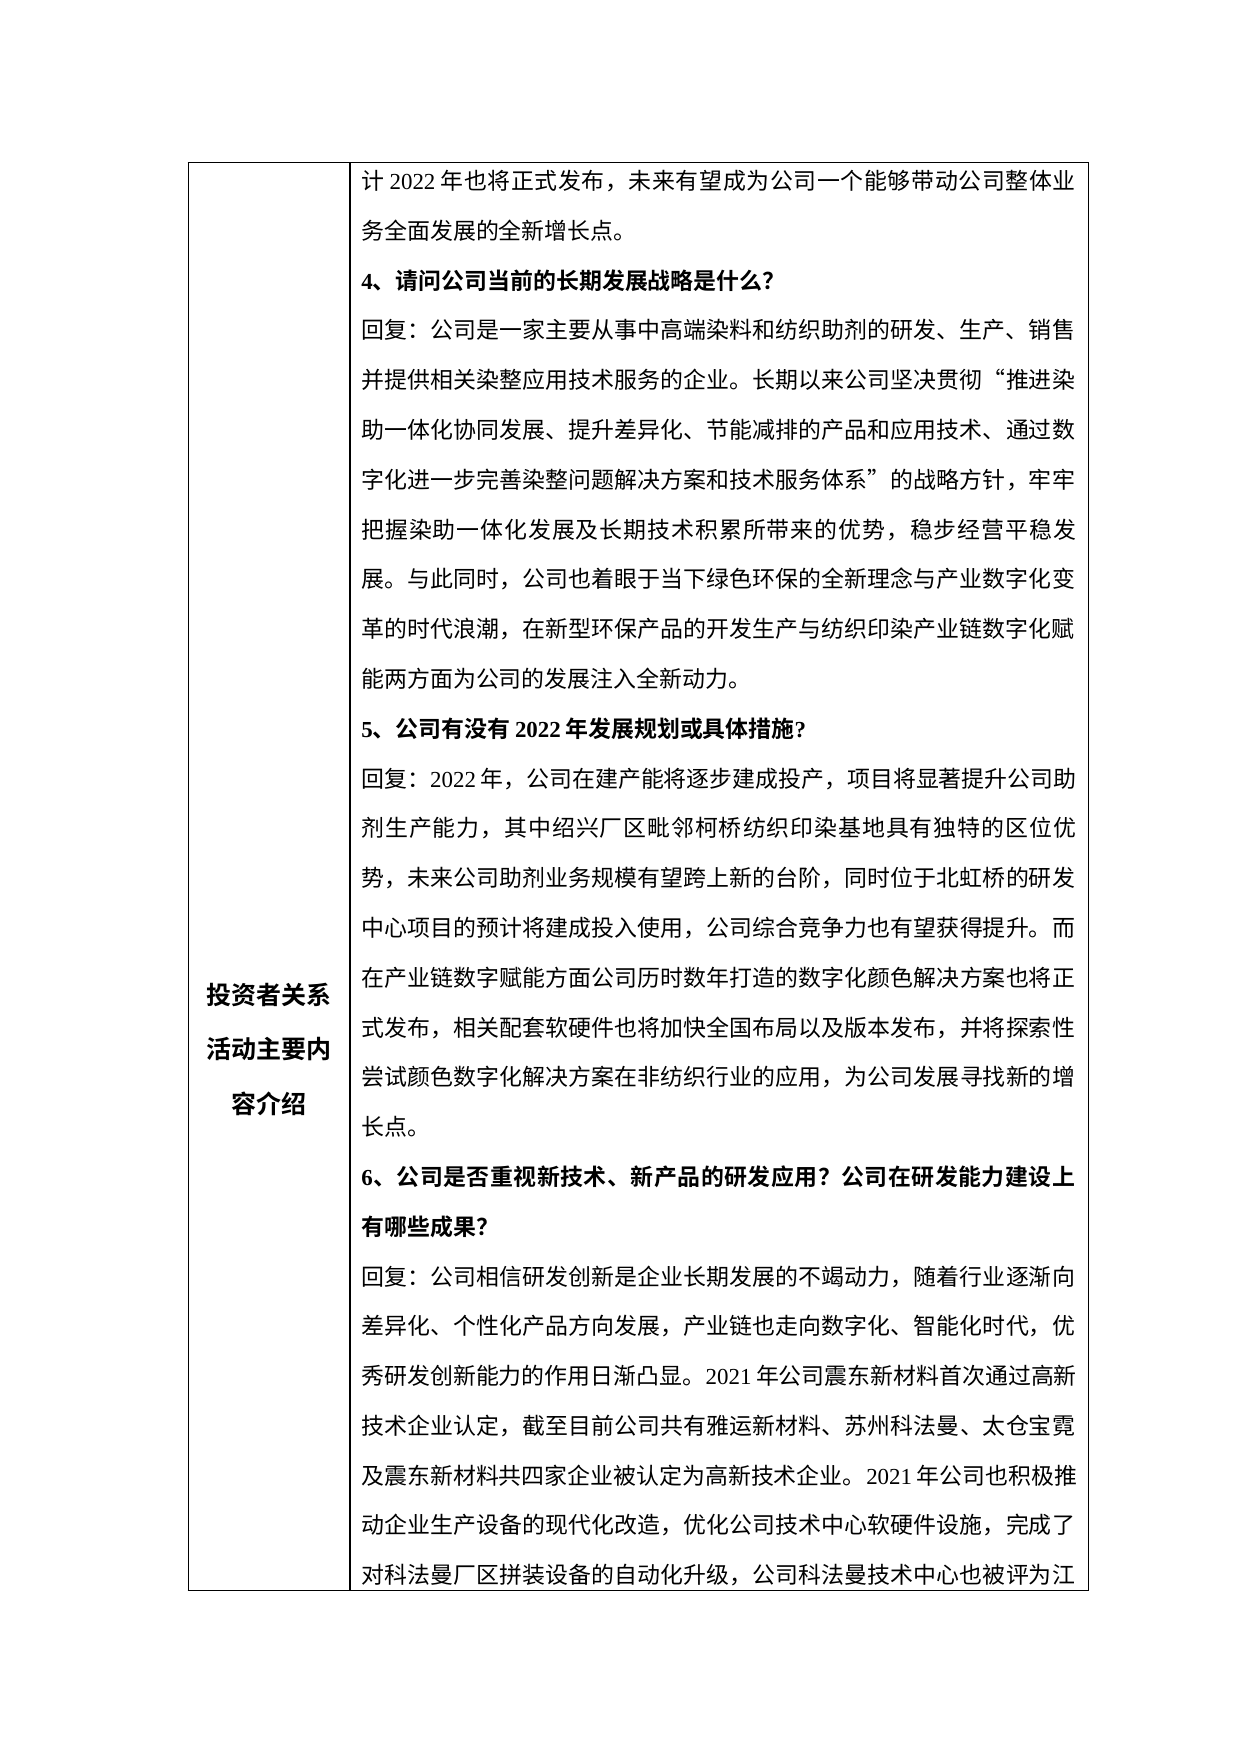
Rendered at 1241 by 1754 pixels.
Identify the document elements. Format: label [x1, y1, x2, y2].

table_cell [189, 163, 349, 1590]
table_cell [351, 163, 1088, 1590]
